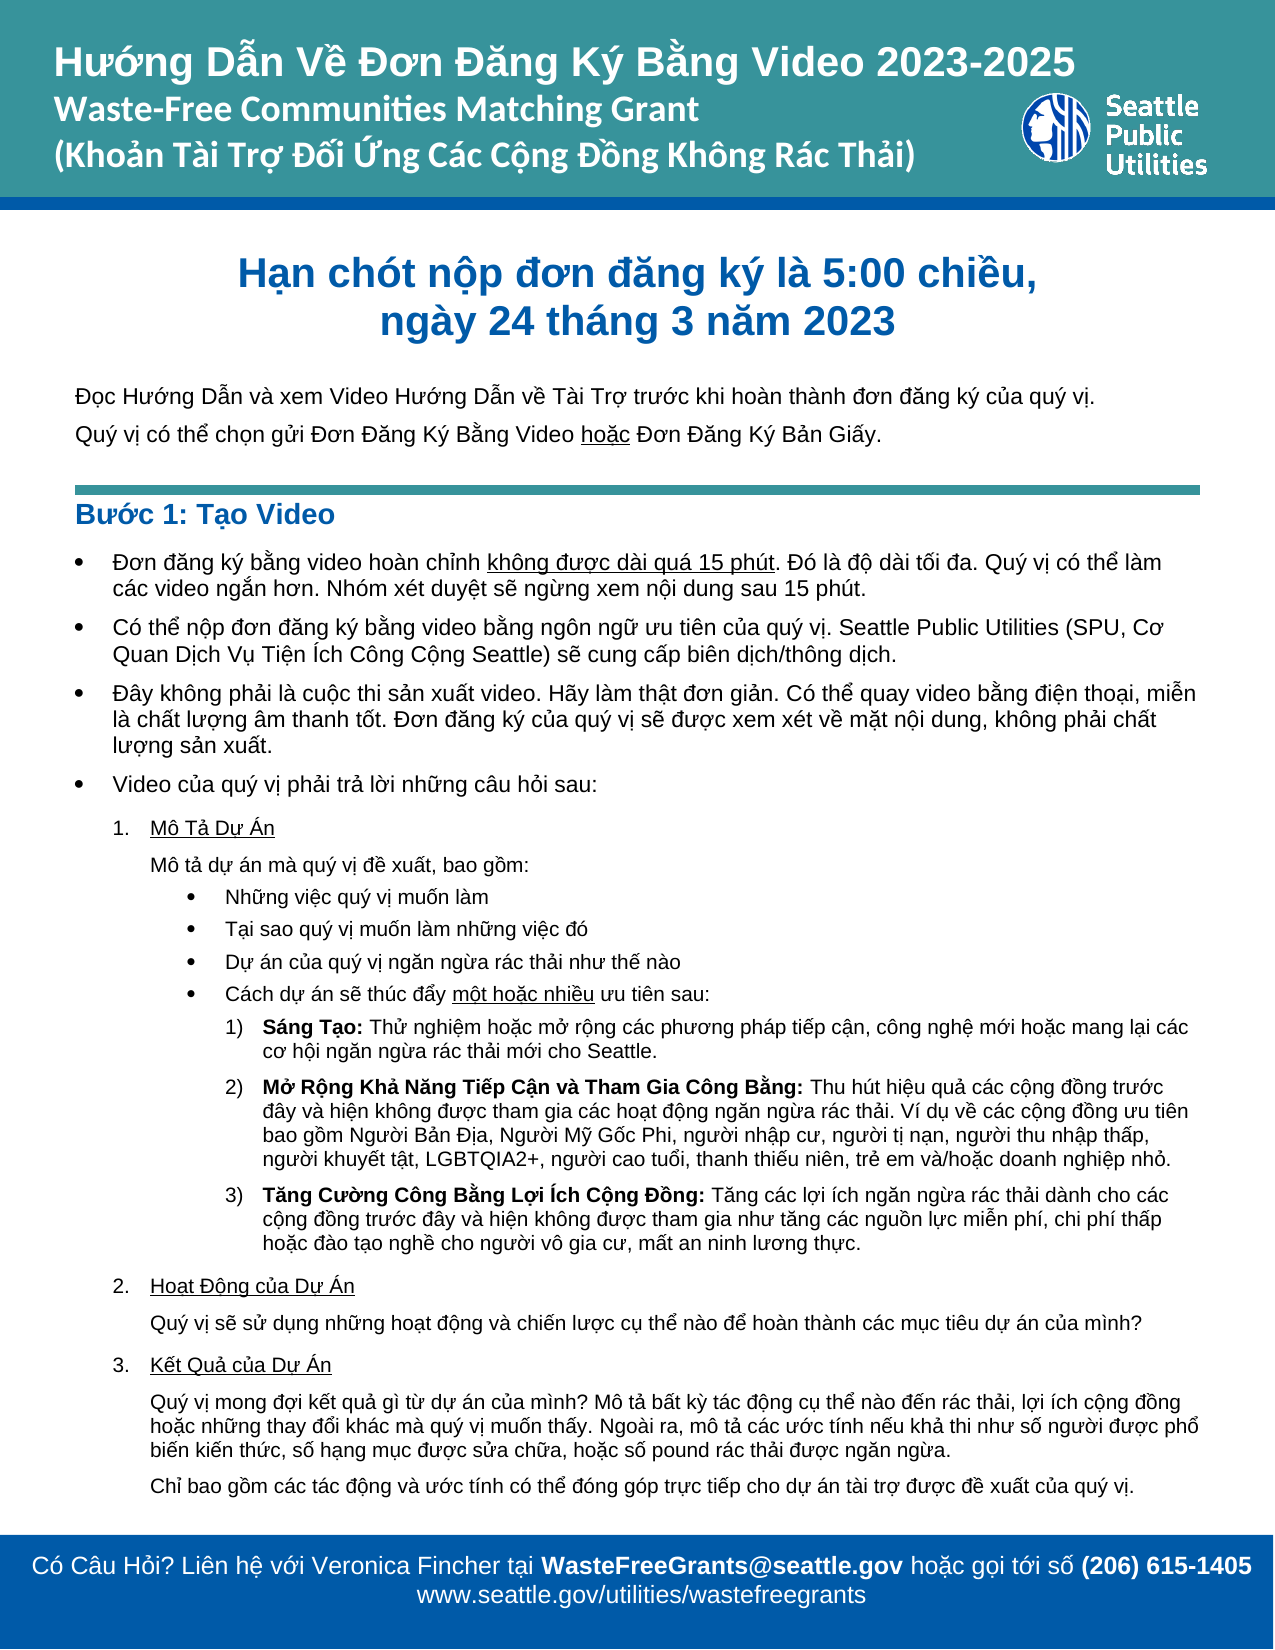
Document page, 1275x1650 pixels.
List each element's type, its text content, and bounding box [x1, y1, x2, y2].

text Chỉ bao gồm các tác động và ước tính có thể đóng góp trực tiếp cho dự án tài trợ được đề xuất của quý vị. [150, 1474, 1200, 1498]
list Cách dự án sẽ thúc đẩy một hoặc nhiều ưu tiên sau: [187, 982, 1200, 1006]
list Những việc quý vị muốn làm [187, 885, 1200, 909]
list Đơn đăng ký bằng video hoàn chỉnh không được dài quá 15 phút. Đó là độ dài tối đa. Quý vị có thể làm các video ngắn hơn. Nhóm xét duyệt sẽ ngừng xem nội dung sau 15 phút. [75, 549, 1200, 602]
list Tăng Cường Công Bằng Lợi Ích Cộng Đồng: Tăng các lợi ích ngăn ngừa rác thải dành cho các cộng đồng trước đây và hiện không được tham gia như tăng các nguồn lực miễn phí, chi phí thấp hoặc đào tạo nghề cho người vô gia cư, mất an ninh lương thực. [225, 1183, 1200, 1255]
list Dự án của quý vị ngăn ngừa rác thải như thế nào [187, 950, 1200, 974]
list Mô Tả Dự Án [112, 816, 1200, 840]
text Quý vị mong đợi kết quả gì từ dự án của mình? Mô tả bất kỳ tác động cụ thể nào đến rác thải, lợi ích cộng đồng hoặc những thay đổi khác mà quý vị muốn thấy. Ngoài ra, mô tả các ước tính nếu khả thi như số người được phổ biến kiến thức, số hạng mục được sửa chữa, hoặc số pound rác thải được ngăn ngừa. [150, 1389, 1200, 1461]
picture [985, 59, 1207, 208]
list Có thể nộp đơn đăng ký bằng video bằng ngôn ngữ ưu tiên của quý vị. Seattle Public Utilities (SPU, Cơ Quan Dịch Vụ Tiện Ích Công Cộng Seattle) sẽ cung cấp biên dịch/thông dịch. [75, 614, 1200, 667]
subtitle Hạn chót nộp đơn đăng ký là 5:00 chiều, [75, 248, 1200, 296]
list Sáng Tạo: Thử nghiệm hoặc mở rộng các phương pháp tiếp cận, công nghệ mới hoặc mang lại các cơ hội ngăn ngừa rác thải mới cho Seattle. [225, 1014, 1200, 1062]
text Quý vị sẽ sử dụng những hoạt động và chiến lược cụ thể nào để hoàn thành các mục tiêu dự án của mình? [150, 1310, 1200, 1334]
subtitle Bước 1: Tạo Video [75, 495, 1200, 530]
list Video của quý vị phải trả lời những câu hỏi sau: [75, 771, 1200, 797]
text Mô tả dự án mà quý vị đề xuất, bao gồm: [150, 853, 1200, 877]
text Quý vị có thể chọn gửi Đơn Đăng Ký Bằng Video hoặc Đơn Đăng Ký Bản Giấy. [75, 421, 1200, 448]
subtitle ngày 24 tháng 3 năm 2023 [75, 296, 1200, 344]
table_header [0, 0, 1275, 197]
text Đọc Hướng Dẫn và xem Video Hướng Dẫn về Tài Trợ trước khi hoàn thành đơn đăng ký của quý vị. [75, 383, 1200, 409]
list Đây không phải là cuộc thi sản xuất video. Hãy làm thật đơn giản. Có thể quay video bằng điện thoại, miễn là chất lượng âm thanh tốt. Đơn đăng ký của quý vị sẽ được xem xét về mặt nội dung, không phải chất lượng sản xuất. [75, 679, 1200, 758]
list Tại sao quý vị muốn làm những việc đó [187, 917, 1200, 941]
list Mở Rộng Khả Năng Tiếp Cận và Tham Gia Công Bằng: Thu hút hiệu quả các cộng đồng trước đây và hiện không được tham gia các hoạt động ngăn ngừa rác thải. Ví dụ về các cộng đồng ưu tiên bao gồm Người Bản Địa, Người Mỹ Gốc Phi, người nhập cư, người tị nạn, người thu nhập thấp, người khuyết tật, LGBTQIA2+, người cao tuổi, thanh thiếu niên, trẻ em và/hoặc doanh nghiệp nhỏ. [225, 1075, 1200, 1171]
list Hoạt Động của Dự Án [112, 1274, 1200, 1298]
list Kết Quả của Dự Án [112, 1353, 1200, 1377]
